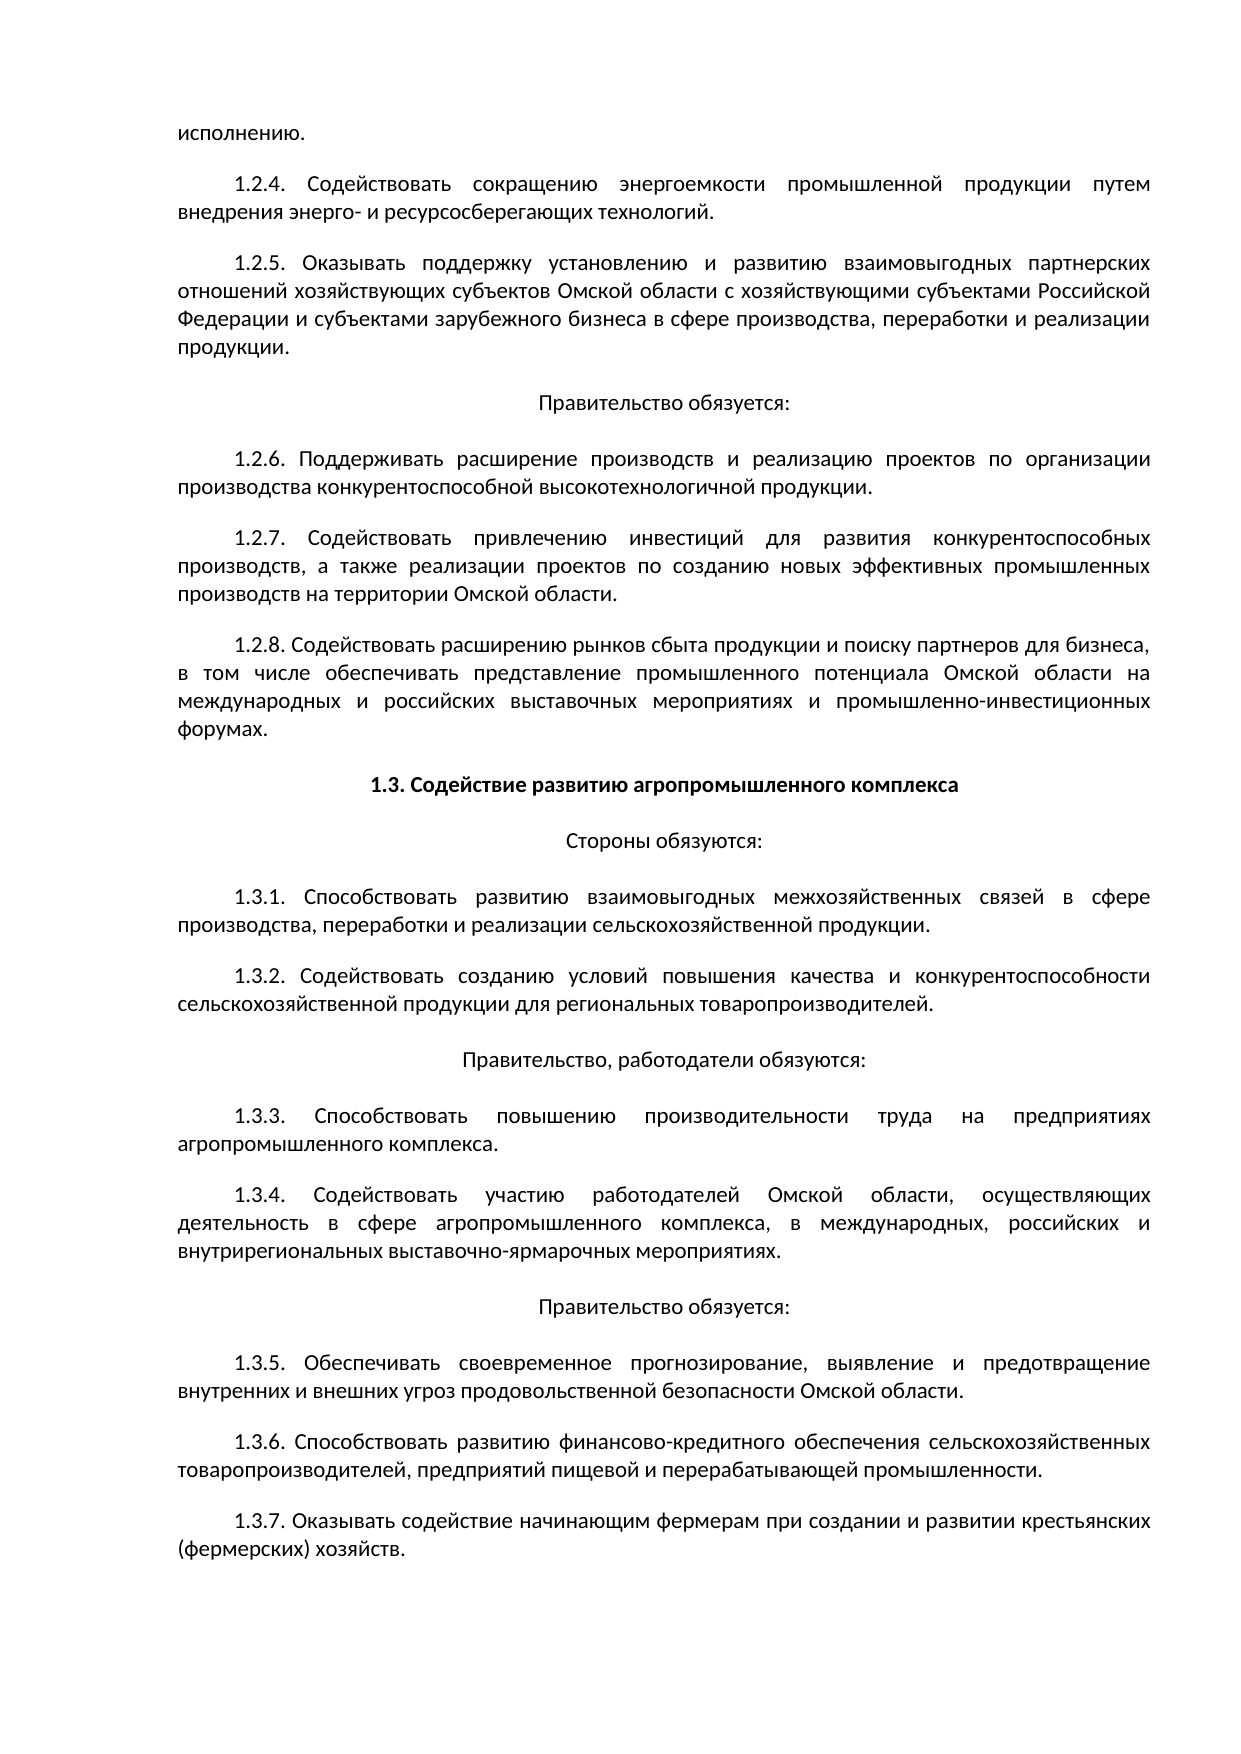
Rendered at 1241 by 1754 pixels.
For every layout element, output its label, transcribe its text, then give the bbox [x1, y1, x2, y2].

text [177, 118, 1152, 146]
text 1.3.3. Способствовать повышению производительности труда на предприятиях агропромышленного комплекса. [177, 1101, 1152, 1157]
text 1.2.6. Поддерживать расширение производств и реализацию проектов по организации производства конкурентоспособной высокотехнологичной продукции. [177, 444, 1152, 500]
text Правительство обязуется: [177, 388, 1152, 416]
text 1.3.1. Способствовать развитию взаимовыгодных межхозяйственных связей в сфере производства, переработки и реализации сельскохозяйственной продукции. [177, 882, 1152, 938]
text 1.2.7. Содействовать привлечению инвестиций для развития конкурентоспособных производств, а также реализации проектов по созданию новых эффективных промышленных производств на территории Омской области. [177, 523, 1152, 607]
text 1.3.6. Способствовать развитию финансово-кредитного обеспечения сельскохозяйственных товаропроизводителей, предприятий пищевой и перерабатывающей промышленности. [177, 1427, 1152, 1483]
text 1.2.8. Содействовать расширению рынков сбыта продукции и поиску партнеров для бизнеса, в том числе обеспечивать представление промышленного потенциала Омской области на международных и российских выставочных мероприятиях и промышленно-инвестиционных форумах. [177, 630, 1152, 742]
text Правительство обязуется: [177, 1292, 1152, 1320]
text 1.2.4. Содействовать сокращению энергоемкости промышленной продукции путем внедрения энерго- и ресурсосберегающих технологий. [177, 169, 1152, 225]
text Правительство, работодатели обязуются: [177, 1045, 1152, 1073]
text 1.3.4. Содействовать участию работодателей Омской области, осуществляющих деятельность в сфере агропромышленного комплекса, в международных, российских и внутрирегиональных выставочно-ярмарочных мероприятиях. [177, 1180, 1152, 1264]
text 1.3.2. Содействовать созданию условий повышения качества и конкурентоспособности сельскохозяйственной продукции для региональных товаропроизводителей. [177, 961, 1152, 1017]
text Стороны обязуются: [177, 826, 1152, 854]
text 1.3.5. Обеспечивать своевременное прогнозирование, выявление и предотвращение внутренних и внешних угроз продовольственной безопасности Омской области. [177, 1348, 1152, 1404]
text 1.2.5. Оказывать поддержку установлению и развитию взаимовыгодных партнерских отношений хозяйствующих субъектов Омской области с хозяйствующими субъектами Российской Федерации и субъектами зарубежного бизнеса в сфере производства, переработки и реализации продукции. [177, 248, 1152, 360]
text 1.3.7. Оказывать содействие начинающим фермерам при создании и развитии крестьянских (фермерских) хозяйств. [177, 1506, 1152, 1562]
title 1.3. Содействие развитию агропромышленного комплекса [177, 770, 1152, 798]
